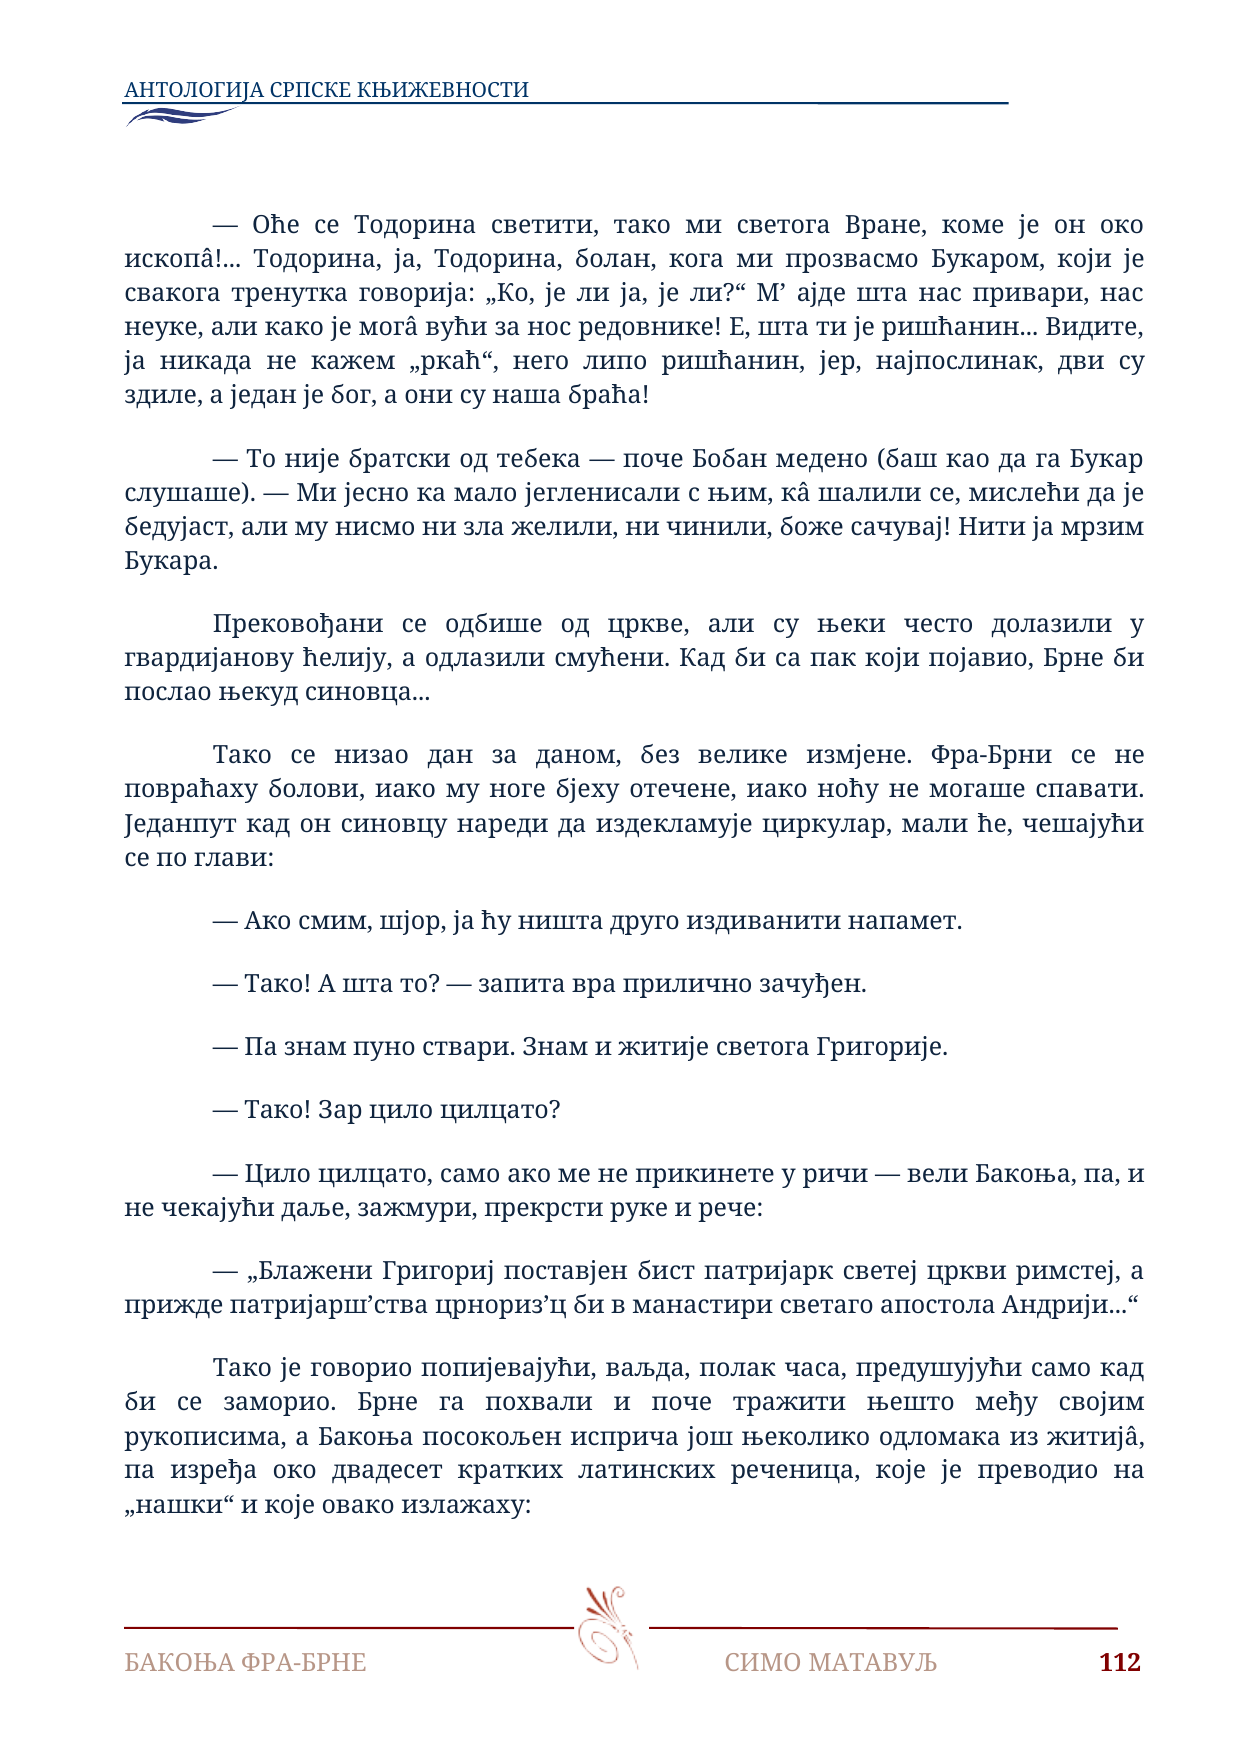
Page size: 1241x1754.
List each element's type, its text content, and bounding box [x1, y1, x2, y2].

text — Цило цилцато, само ако ме не прикинете у ричи — вели Бакоња, па, и не чекајући даље, зажмури, прекрсти руке и рече: [124, 1155, 1146, 1223]
text Прековођани се одбише од цркве, али су њеки често долазили у гвардијанову ћелију, а одлазили смућени. Кад би са пак који појавио, Брне би послао њекуд синовца... [124, 606, 1146, 708]
text — Тако! Зар цило цилцато? [124, 1092, 1146, 1126]
text — Тако! А шта то? — запита вра прилично зачуђен. [124, 966, 1146, 1000]
text — „Блажени Григориј поставјен бист патријарк светеј цркви римстеј, а прижде патријарш’ства црнориз’ц би в манастири светаго апостола Андрији...“ [124, 1253, 1146, 1321]
text Тако се низао дан за даном, без велике измјене. Фра-Брни се не повраћаху болови, иако му ноге бјеху отечене, иако ноћу не могаше спавати. Једанпут кад он синовцу нареди да издекламује циркулар, мали ће, чешајући се по глави: [124, 737, 1146, 873]
text Тако је говорио попијевајући, ваљда, полак часа, предушујући само кад би се заморио. Брне га похвали и поче тражити њешто међу својим рукописима, а Бакоња посокољен исприча још њеколико одломака из житијâ, па изређа око двадесет кратких латинских реченица, које је преводио на „нашки“ и које овако излажаху: [124, 1350, 1146, 1520]
text — Ако смим, шјор, ја ћу ништа друго издиванити напамет. [124, 902, 1146, 937]
text — Па знам пуно ствари. Знам и житије светога Григорије. [124, 1029, 1146, 1063]
text — Оће се Тодорина светити, тако ми светога Вране, коме је он око ископâ!... Тодорина, ја, Тодорина, болан, кога ми прозвасмо Букаром, који је свакога тренутка говорија: „Ко, је ли ја, је ли?“ М’ ајде шта нас привари, нас неуке, али како је могâ вући за нос редовнике! Е, шта ти је ришћанин... Видите, ја никада не кажем „ркаћ“, него липо ришћанин, јер, најпослинак, дви су здиле, а један је бог, а они су наша браћа! [124, 207, 1146, 411]
text — То није братски од тебека — поче Бобан медено (баш као да га Букар слушаше). — Ми јесно ка мало јегленисали с њим, кâ шалили се, мислећи да је бедујаст, али му нисмо ни зла желили, ни чинили, боже сачувај! Нити ја мрзим Букара. [124, 440, 1146, 577]
